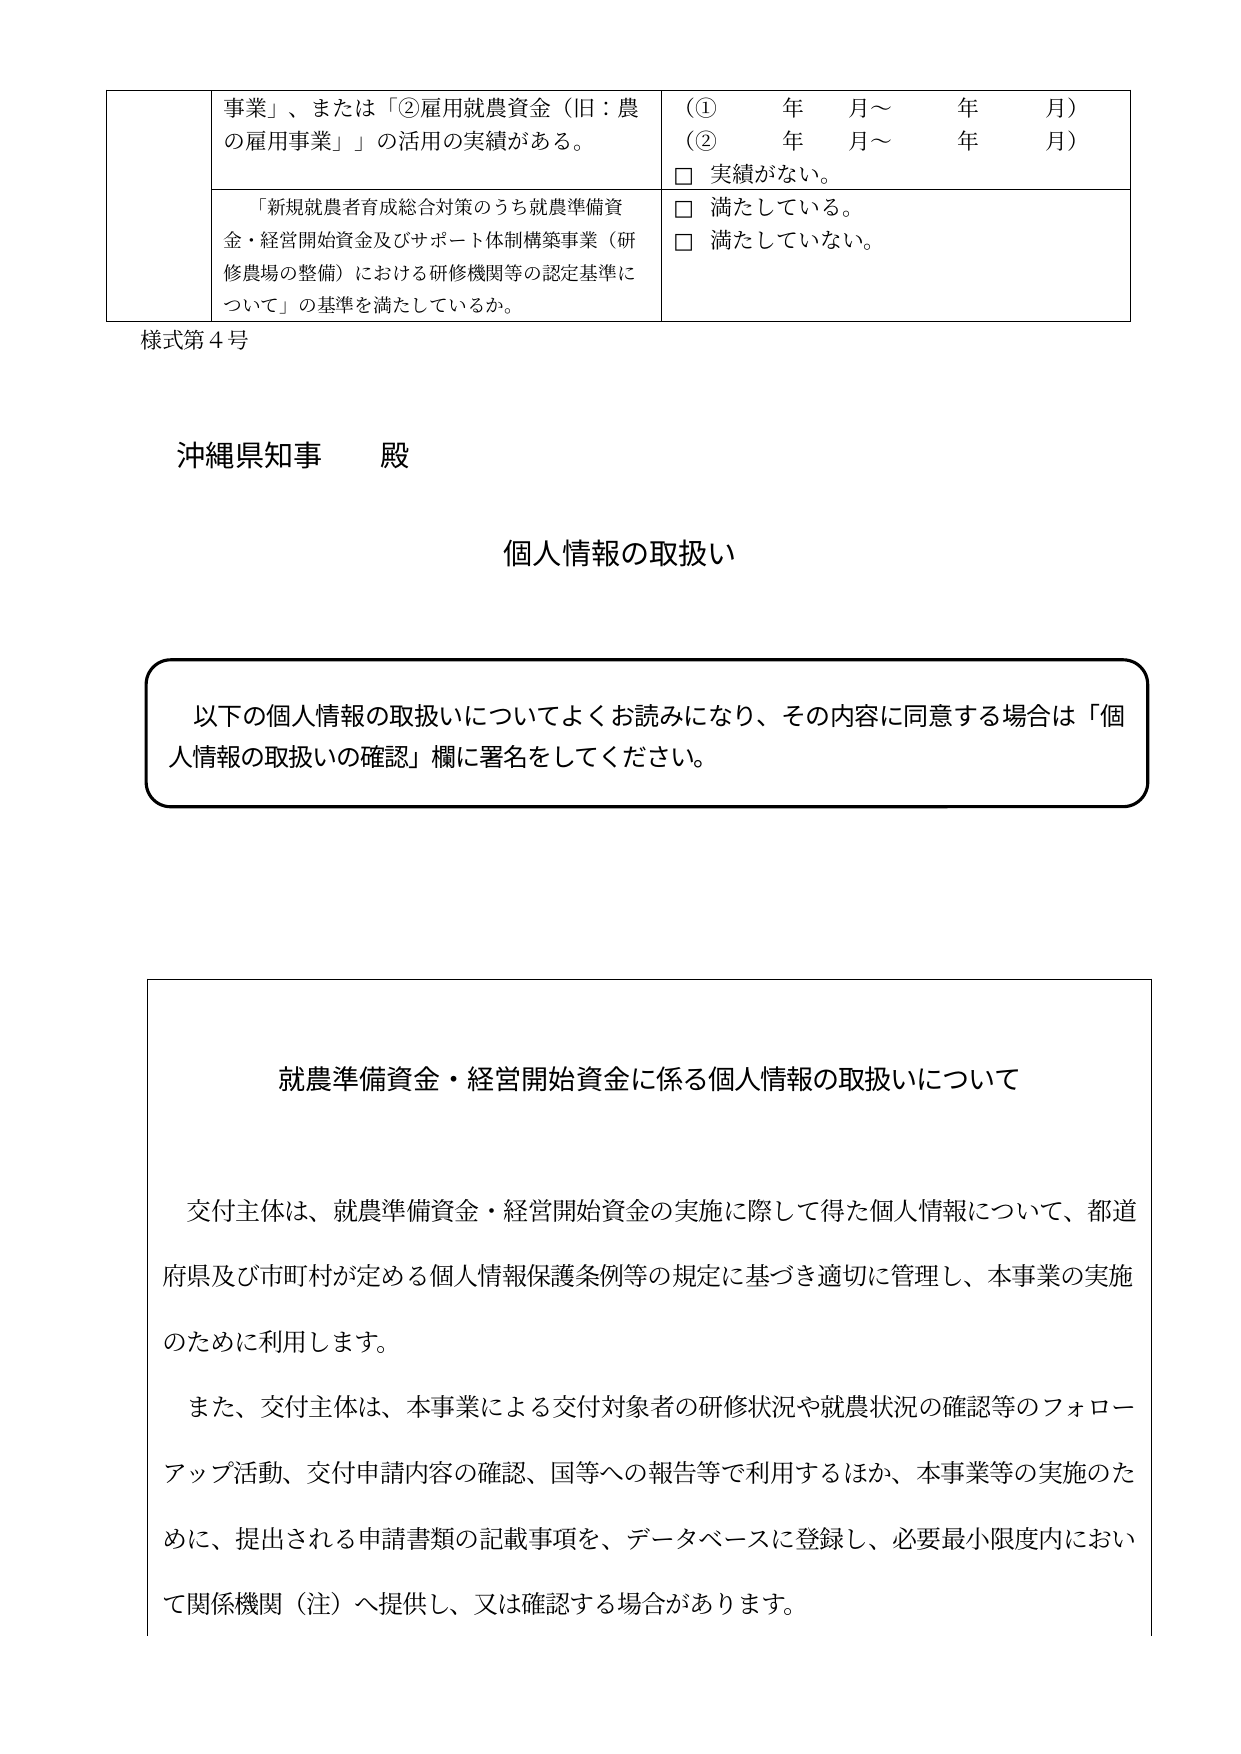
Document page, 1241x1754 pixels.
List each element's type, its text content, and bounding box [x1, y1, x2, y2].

table_header 就農準備資金・経営開始資金に係る個人情報の取扱いについて 交付主体は、就農準備資金・経営開始資金の実施に際して得た個人情報について、都道府県及び市町村が定める個人情報保護条例等の規定に基づき適切に管理し、本事業の実施のために利用します。 また、交付主体は、本事業による交付対象者の研修状況や就農状況の確認等のフォローアップ活動、交付申請内容の確認、国等への報告等で利用するほか、本事業等の実施のために、提出される申請書類の記載事項を、データベースに登録し、必要最小限度内において関係機関（注）へ提供し、又は確認する場合があります。 [148, 980, 1151, 1636]
text 様式第４号 [118, 322, 1122, 355]
text 個人情報の取扱い [118, 519, 1122, 585]
table_cell 満たしている。 満たしていない。 [662, 190, 1130, 321]
table_cell 「新規就農者育成総合対策のうち就農準備資金・経営開始資金及びサポート体制構築事業（研修農場の整備）における研修機関等の認定基準について」の基準を満たしているか。 [212, 190, 661, 321]
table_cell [662, 91, 1130, 189]
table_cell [212, 91, 661, 189]
text 沖縄県知事 殿 [118, 421, 1122, 486]
